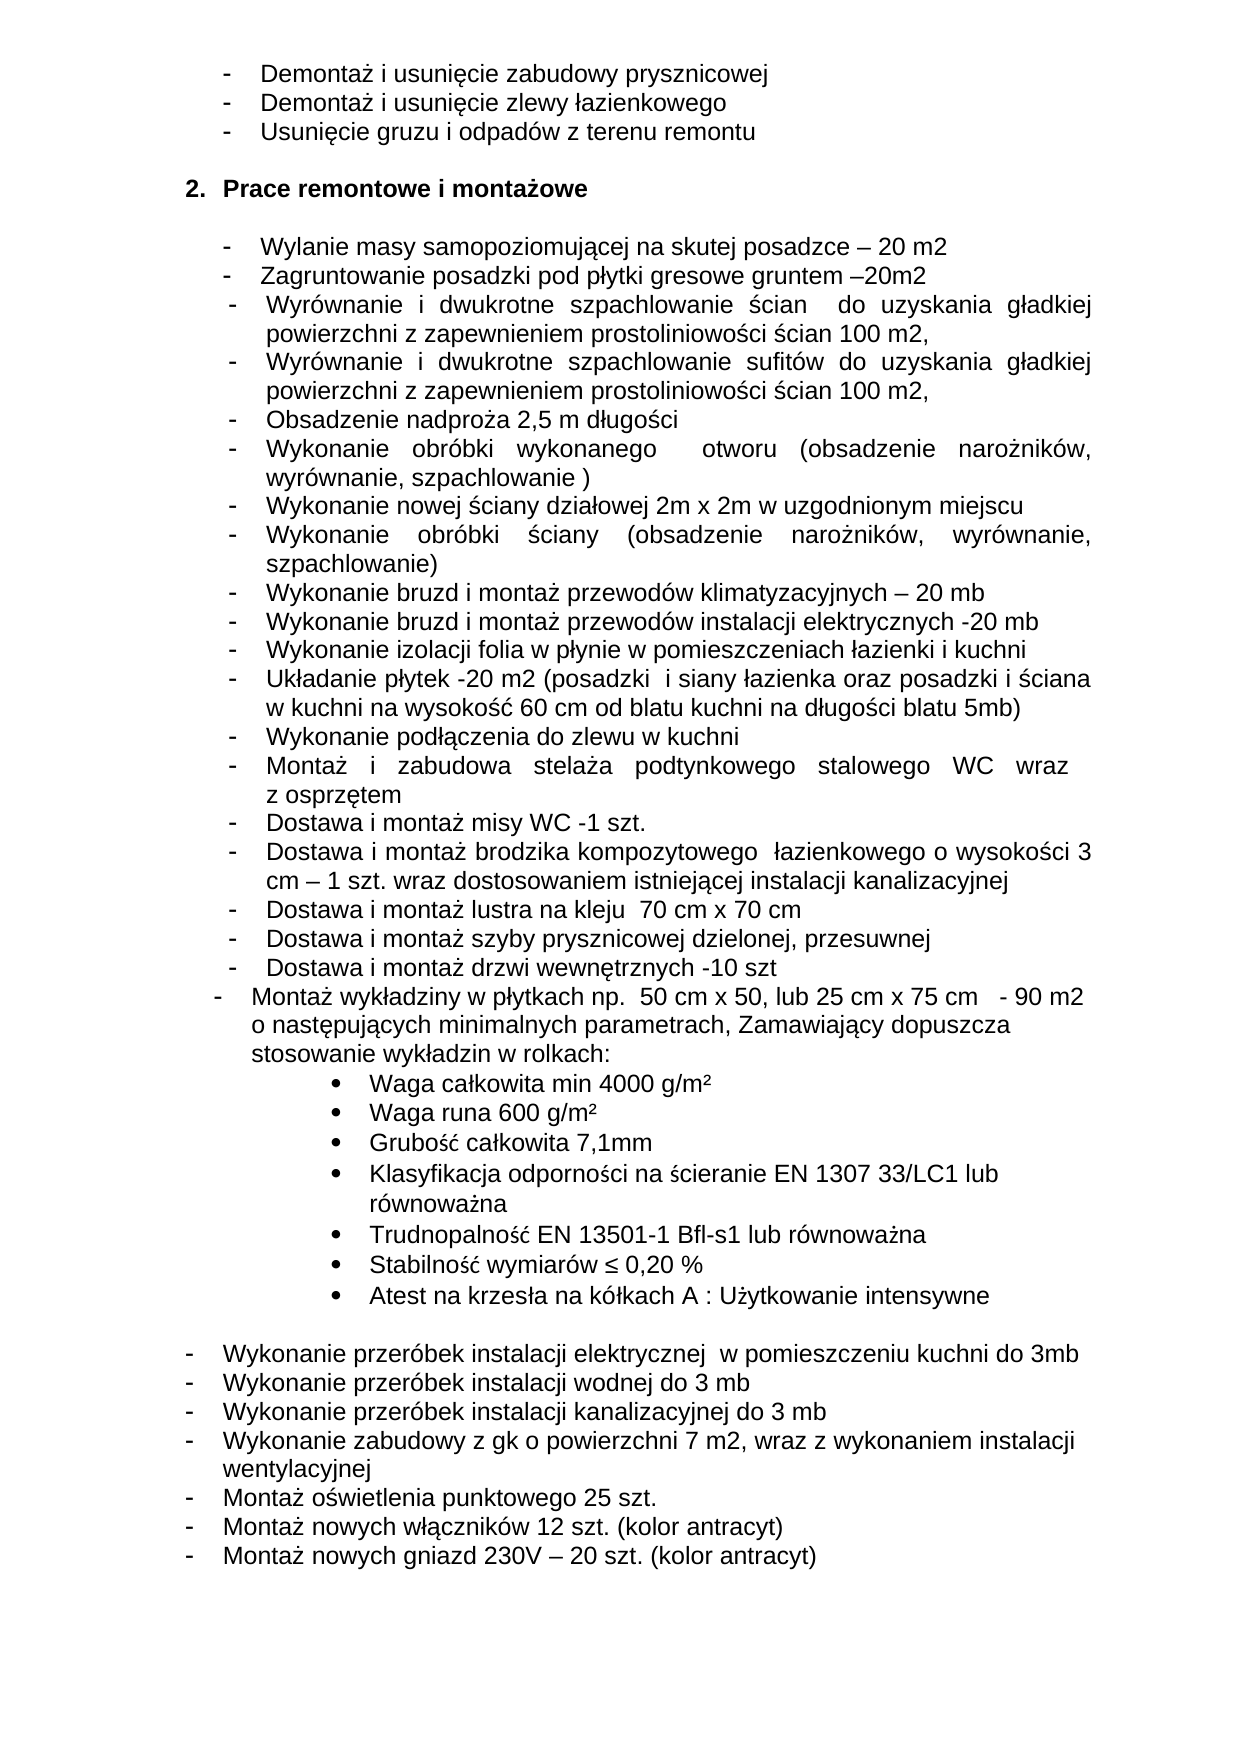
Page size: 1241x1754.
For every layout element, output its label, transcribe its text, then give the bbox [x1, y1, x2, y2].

list Zagruntowanie posadzki pod płytki gresowe gruntem –20m2 [223, 261, 1093, 290]
list Wylanie masy samopoziomującej na skutej posadzce – 20 m2 [223, 232, 1093, 261]
list Montaż i zabudowa stelaża podtynkowego stalowego WC wraz z osprzętem [228, 751, 1093, 808]
list Wykonanie bruzd i montaż przewodów instalacji elektrycznych -20 mb [228, 607, 1093, 636]
list Wyrównanie i dwukrotne szpachlowanie ścian do uzyskania gładkiej powierzchni z zapewnieniem prostoliniowości ścian 100 m2, [228, 290, 1093, 347]
list Wykonanie zabudowy z gk o powierzchni 7 m2, wraz z wykonaniem instalacji wentylacyjnej [185, 1426, 1093, 1483]
list Waga całkowita min 4000 g/m² [332, 1068, 1093, 1098]
list Montaż nowych włączników 12 szt. (kolor antracyt) [185, 1512, 1093, 1541]
list Wykonanie przeróbek instalacji elektrycznej w pomieszczeniu kuchni do 3mb [185, 1339, 1093, 1368]
list Wykonanie izolacji folia w płynie w pomieszczeniach łazienki i kuchni [228, 636, 1093, 664]
list Wykonanie podłączenia do zlewu w kuchni [228, 722, 1093, 751]
list Dostawa i montaż misy WC -1 szt. [228, 808, 1093, 837]
list Montaż nowych gniazd 230V – 20 szt. (kolor antracyt) [185, 1541, 1093, 1570]
list Montaż wykładziny w płytkach np. 50 cm x 50, lub 25 cm x 75 cm - 90 m2 o następujących minimalnych parametrach, Zamawiający dopuszcza stosowanie wykładzin w rolkach: [213, 981, 1093, 1068]
list Prace remontowe i montażowe [185, 174, 1093, 203]
list Usunięcie gruzu i odpadów z terenu remontu [223, 117, 1093, 146]
list Wykonanie przeróbek instalacji kanalizacyjnej do 3 mb [185, 1397, 1093, 1426]
list Wykonanie nowej ściany działowej 2m x 2m w uzgodnionym miejscu [228, 491, 1093, 520]
list Stabilność wymiarów ≤ 0,20 % [332, 1249, 1093, 1280]
list Waga runa 600 g/m² [332, 1098, 1093, 1127]
list Dostawa i montaż brodzika kompozytowego łazienkowego o wysokości 3 cm – 1 szt. wraz dostosowaniem istniejącej instalacji kanalizacyjnej [228, 837, 1093, 895]
list Dostawa i montaż lustra na kleju 70 cm x 70 cm [228, 895, 1093, 924]
list Wykonanie bruzd i montaż przewodów klimatyzacyjnych – 20 mb [228, 578, 1093, 607]
list Układanie płytek -20 m2 (posadzki i siany łazienka oraz posadzki i ściana w kuchni na wysokość 60 cm od blatu kuchni na długości blatu 5mb) [228, 664, 1093, 722]
list Demontaż i usunięcie zlewy łazienkowego [223, 88, 1093, 117]
list Wykonanie obróbki ściany (obsadzenie narożników, wyrównanie, szpachlowanie) [228, 520, 1093, 578]
list Wykonanie przeróbek instalacji wodnej do 3 mb [185, 1368, 1093, 1397]
list Wykonanie obróbki wykonanego otworu (obsadzenie narożników, wyrównanie, szpachlowanie ) [228, 434, 1093, 491]
list Demontaż i usunięcie zabudowy prysznicowej [223, 59, 1093, 88]
list Klasyfikacja odporności na ścieranie EN 1307 33/LC1 lub równoważna [332, 1158, 1093, 1219]
list Dostawa i montaż szyby prysznicowej dzielonej, przesuwnej [228, 924, 1093, 953]
list Grubość całkowita 7,1mm [332, 1127, 1093, 1158]
list Trudnopalność EN 13501-1 Bfl-s1 lub równoważna [332, 1219, 1093, 1249]
list Montaż oświetlenia punktowego 25 szt. [185, 1483, 1093, 1512]
list Obsadzenie nadproża 2,5 m długości [228, 405, 1093, 434]
list Atest na krzesła na kółkach A : Użytkowanie intensywne [332, 1280, 1093, 1310]
list Wyrównanie i dwukrotne szpachlowanie sufitów do uzyskania gładkiej powierzchni z zapewnieniem prostoliniowości ścian 100 m2, [228, 347, 1093, 405]
list Dostawa i montaż drzwi wewnętrznych -10 szt [228, 953, 1093, 981]
